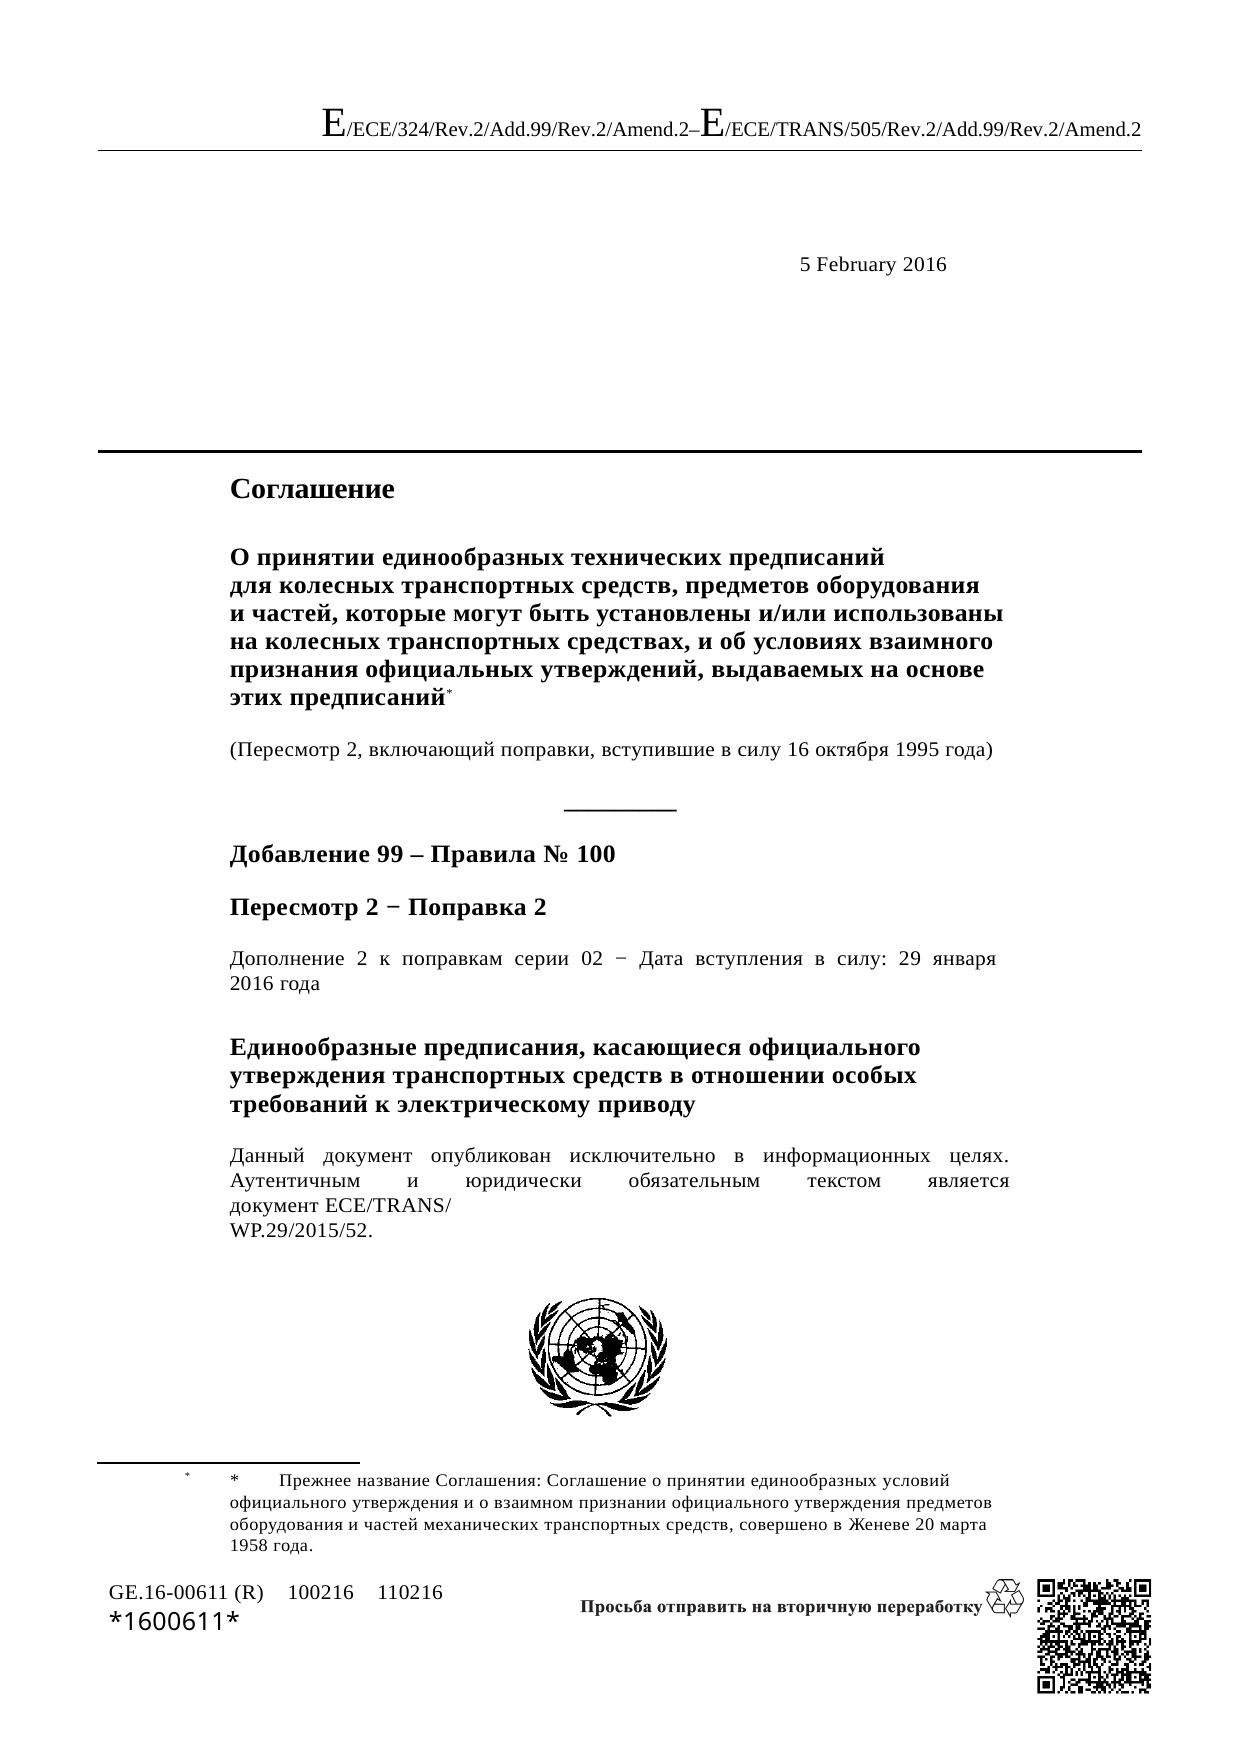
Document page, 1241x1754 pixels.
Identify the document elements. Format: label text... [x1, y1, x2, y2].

picture [525, 1287, 672, 1423]
text Соглашение [97, 474, 1011, 505]
text Дополнение 2 к поправкам серии 02 − Дата вступления в силу: 29 января 2016 года [229, 946, 1011, 996]
text (Пересмотр 2, включающий поправки, вступившие в силу 16 октября 1995 года) [229, 736, 1011, 761]
text Пересмотр 2 − Поправка 2 [97, 893, 1011, 921]
picture [1037, 1579, 1152, 1694]
picture [580, 1579, 1024, 1618]
text Данный документ опубликован исключительно в информационных целях. Аутентичным и юридически обязательным текстом является документ ECE/TRANS/ WP.29/2015/52. [229, 1143, 1011, 1243]
text _________ [97, 786, 1143, 814]
text О принятии единообразных технических предписаний для колесных транспортных средств, предметов оборудования и частей, которые могут быть установлены и/или использованы на колесных транспортных средствах, и об условиях взаимного признания официальных утверждений, выдаваемых на основе этих предписаний* [97, 543, 1011, 711]
text Единообразные предписания, касающиеся официального утверждения транспортных средств в отношении особых требований к электрическому приводу [97, 1033, 1011, 1118]
text Добавление 99 – Правила № 100 [97, 839, 1011, 868]
